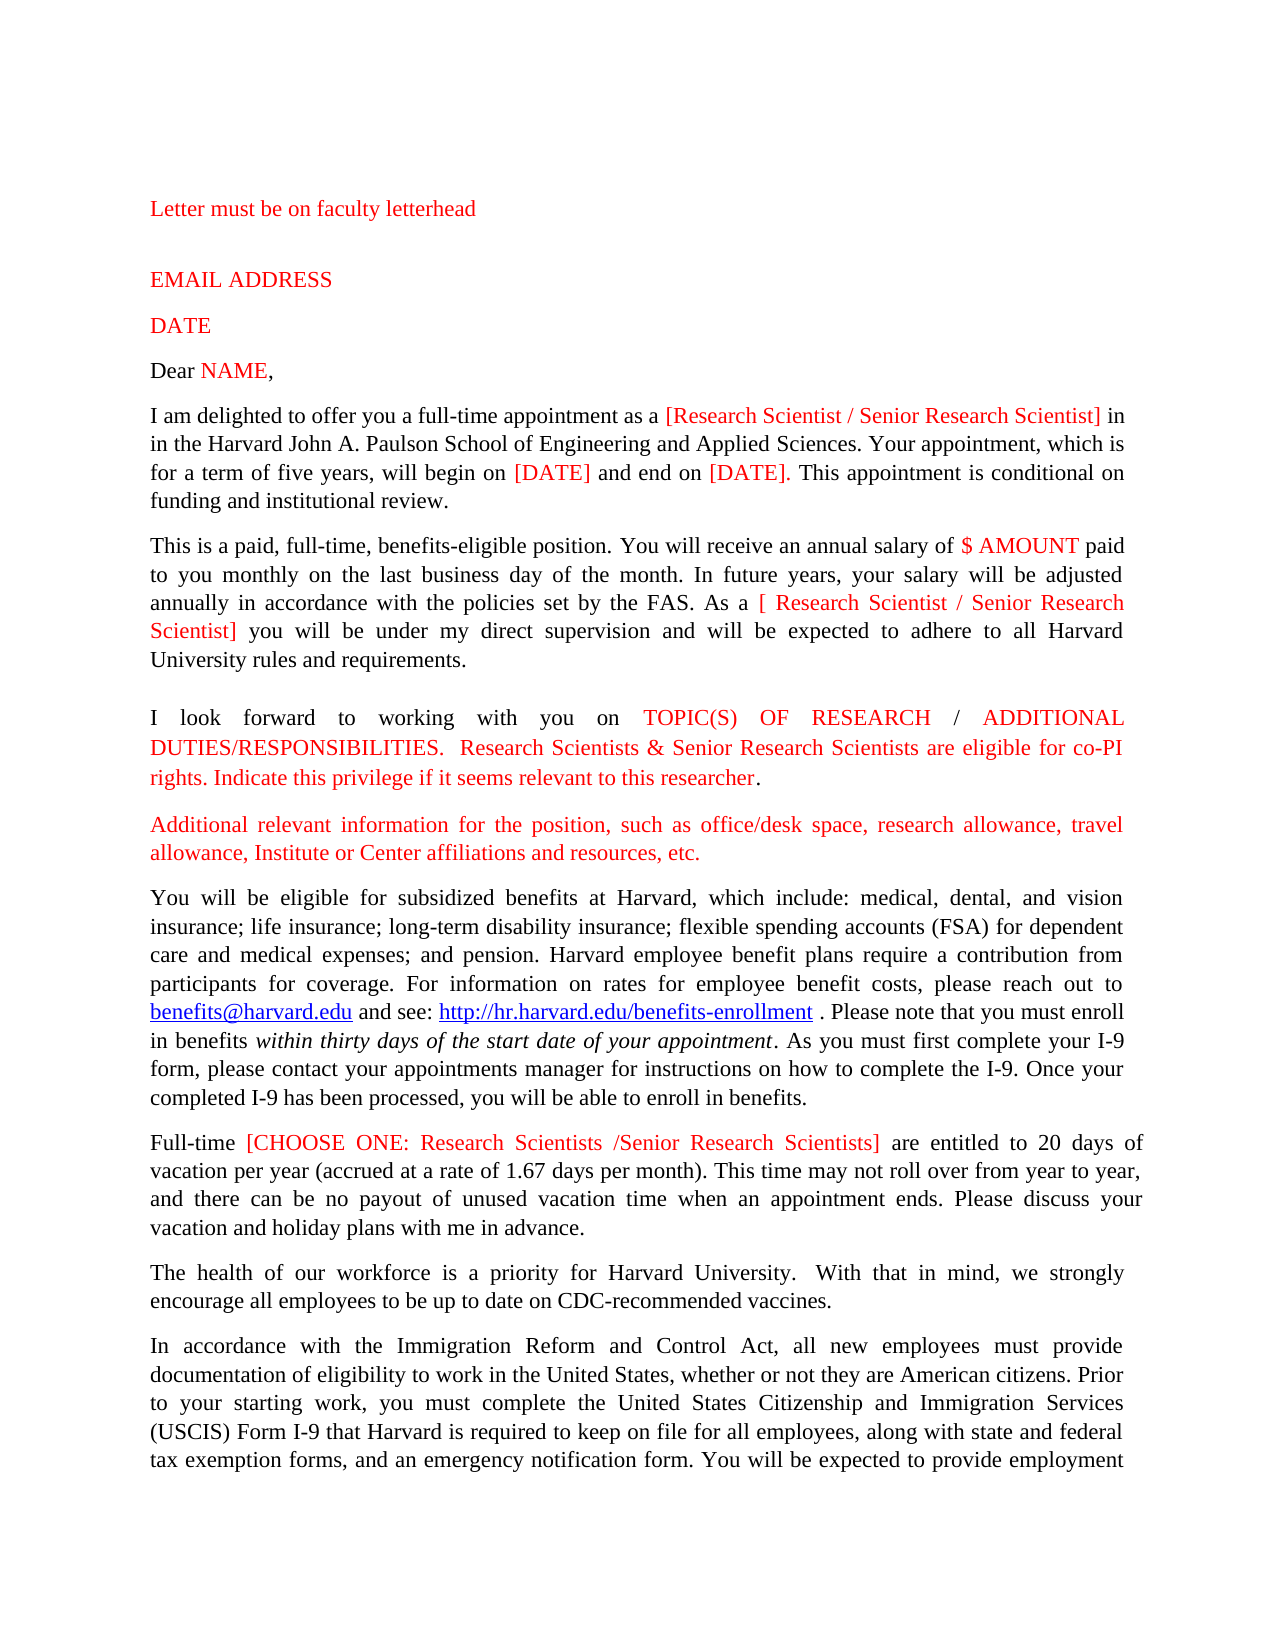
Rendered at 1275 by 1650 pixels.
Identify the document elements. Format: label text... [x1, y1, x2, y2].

text You will be eligible for subsidized benefits at Harvard, which include: medical, dental, and vision insurance; life insurance; long-term disability insurance; flexible spending accounts (FSA) for dependent care and medical expenses; and pension. Harvard employee benefit plans require a contribution from participants for coverage. For information on rates for employee benefit costs, please reach out to benefits@harvard.edu and see: http://hr.harvard.edu/benefits-enrollment . Please note that you must enroll in benefits within thirty days of the start date of your appointment. As you must first complete your I-9 form, please contact your appointments manager for instructions on how to complete the I-9. Once your completed I-9 has been processed, you will be able to enroll in benefits. [150, 884, 1125, 1110]
text I look forward to working with you on TOPIC(S) OF RESEARCH / ADDITIONAL DUTIES/RESPONSIBILITIES. Research Scientists & Senior Research Scientists are eligible for co-PI rights. Indicate this privilege if it seems relevant to this researcher. [150, 704, 1125, 790]
text Letter must be on faculty letterhead [150, 195, 1125, 221]
text Additional relevant information for the position, such as office/desk space, research allowance, travel allowance, Institute or Center affiliations and resources, etc. [150, 811, 1125, 866]
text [150, 1333, 1125, 1473]
text This is a paid, full-time, benefits-eligible position. You will receive an annual salary of $ AMOUNT paid to you monthly on the last business day of the month. In future years, your salary will be adjusted annually in accordance with the policies set by the FAS. As a [ Research Scientist / Senior Research Scientist] you will be under my direct supervision and will be expected to adhere to all Harvard University rules and requirements. [150, 532, 1125, 672]
text The health of our workforce is a priority for Harvard University. With that in mind, we strongly encourage all employees to be up to date on CDC-recommended vaccines. [150, 1259, 1125, 1314]
text Dear NAME, [150, 357, 1125, 383]
text Full-time [CHOOSE ONE: Research Scientists /Senior Research Scientists] are entitled to 20 days of vacation per year (accrued at a rate of 1.67 days per month). This time may not roll over from year to year, and there can be no payout of unused vacation time when an appointment ends. Please discuss your vacation and holiday plans with me in advance. [150, 1129, 1144, 1240]
text I am delighted to offer you a full-time appointment as a [Research Scientist / Senior Research Scientist] in in the Harvard John A. Paulson School of Engineering and Applied Sciences. Your appointment, which is for a term of five years, will begin on [DATE] and end on [DATE]. This appointment is conditional on funding and institutional review. [150, 402, 1125, 513]
text EMAIL ADDRESS [150, 267, 1125, 293]
text DATE [150, 312, 1125, 338]
